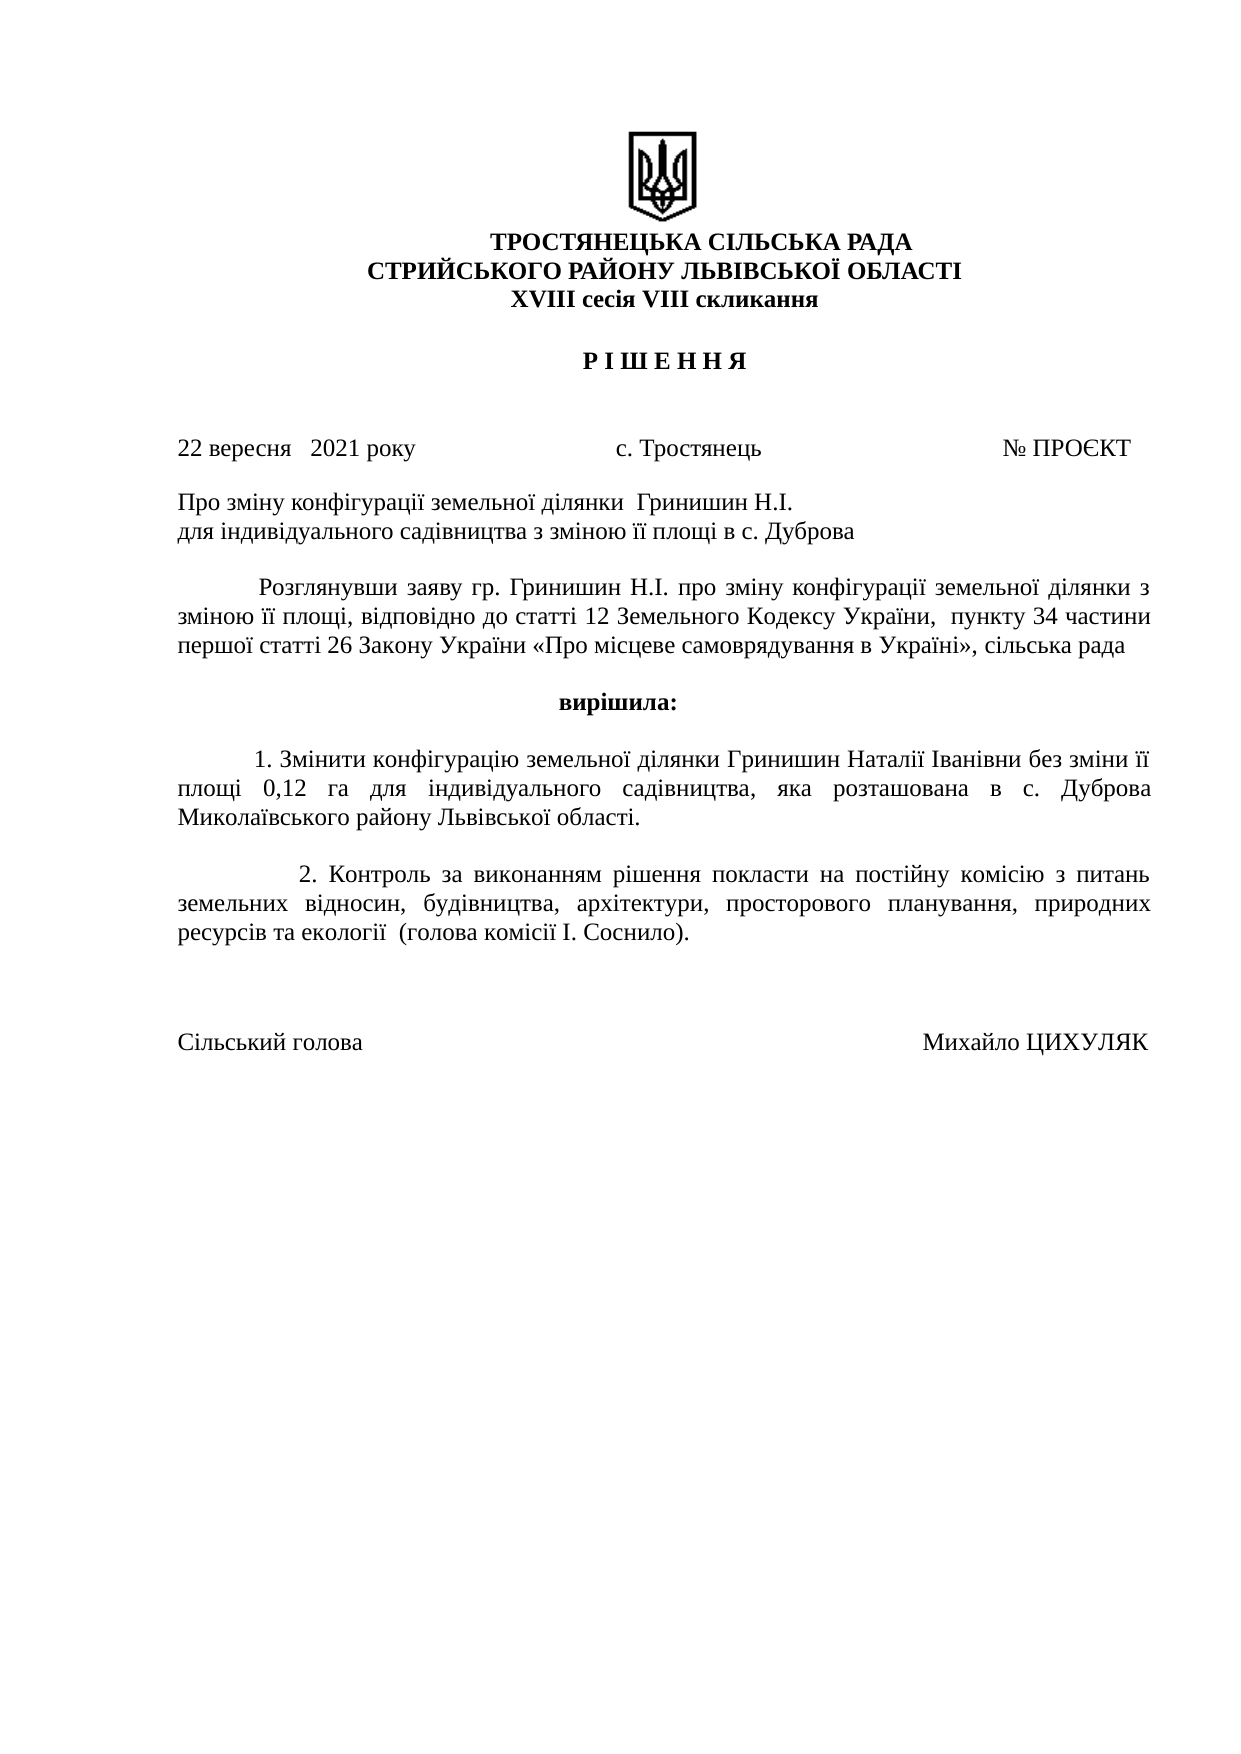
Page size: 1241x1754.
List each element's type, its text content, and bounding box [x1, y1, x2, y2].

text 22 вересня 2021 року с. Тростянець № ПРОЄКТ [177, 433, 1152, 462]
text вирішила: [177, 687, 1152, 716]
text Про зміну конфігурації земельної ділянки Гринишин Н.І. [177, 487, 1152, 516]
text 2. Контроль за виконанням рішення покласти на постійну комісію з питань земельних відносин, будівництва, архітектури, просторового планування, природних ресурсів та екології (голова комісії І. Соснило). [177, 859, 1152, 946]
text ТРОСТЯНЕЦЬКА СІЛЬСЬКА РАДА [177, 227, 1152, 256]
text для індивідуального садівництва з зміною її площі в с. Дуброва [177, 516, 1152, 544]
text Сільський голова Михайло ЦИХУЛЯК [177, 1027, 1152, 1056]
picture [626, 118, 703, 223]
text Р І Ш Е Н Н Я [177, 346, 1152, 375]
text 1. Змінити конфігурацію земельної ділянки Гринишин Наталії Іванівни без зміни її площі 0,12 га для індивідуального садівництва, яка розташована в с. Дуброва Миколаївського району Львівської області. [177, 744, 1152, 831]
text ХVІІІ сесія VІІІ скликання [177, 284, 1152, 313]
text СТРИЙСЬКОГО РАЙОНУ ЛЬВІВСЬКОЇ ОБЛАСТІ [177, 256, 1152, 284]
text Розглянувши заяву гр. Гринишин Н.І. про зміну конфігурації земельної ділянки з зміною її площі, відповідно до статті 12 Земельного Кодексу України, пункту 34 частини першої статті 26 Закону України «Про місцеве самоврядування в Україні», сільська рада [177, 572, 1152, 659]
